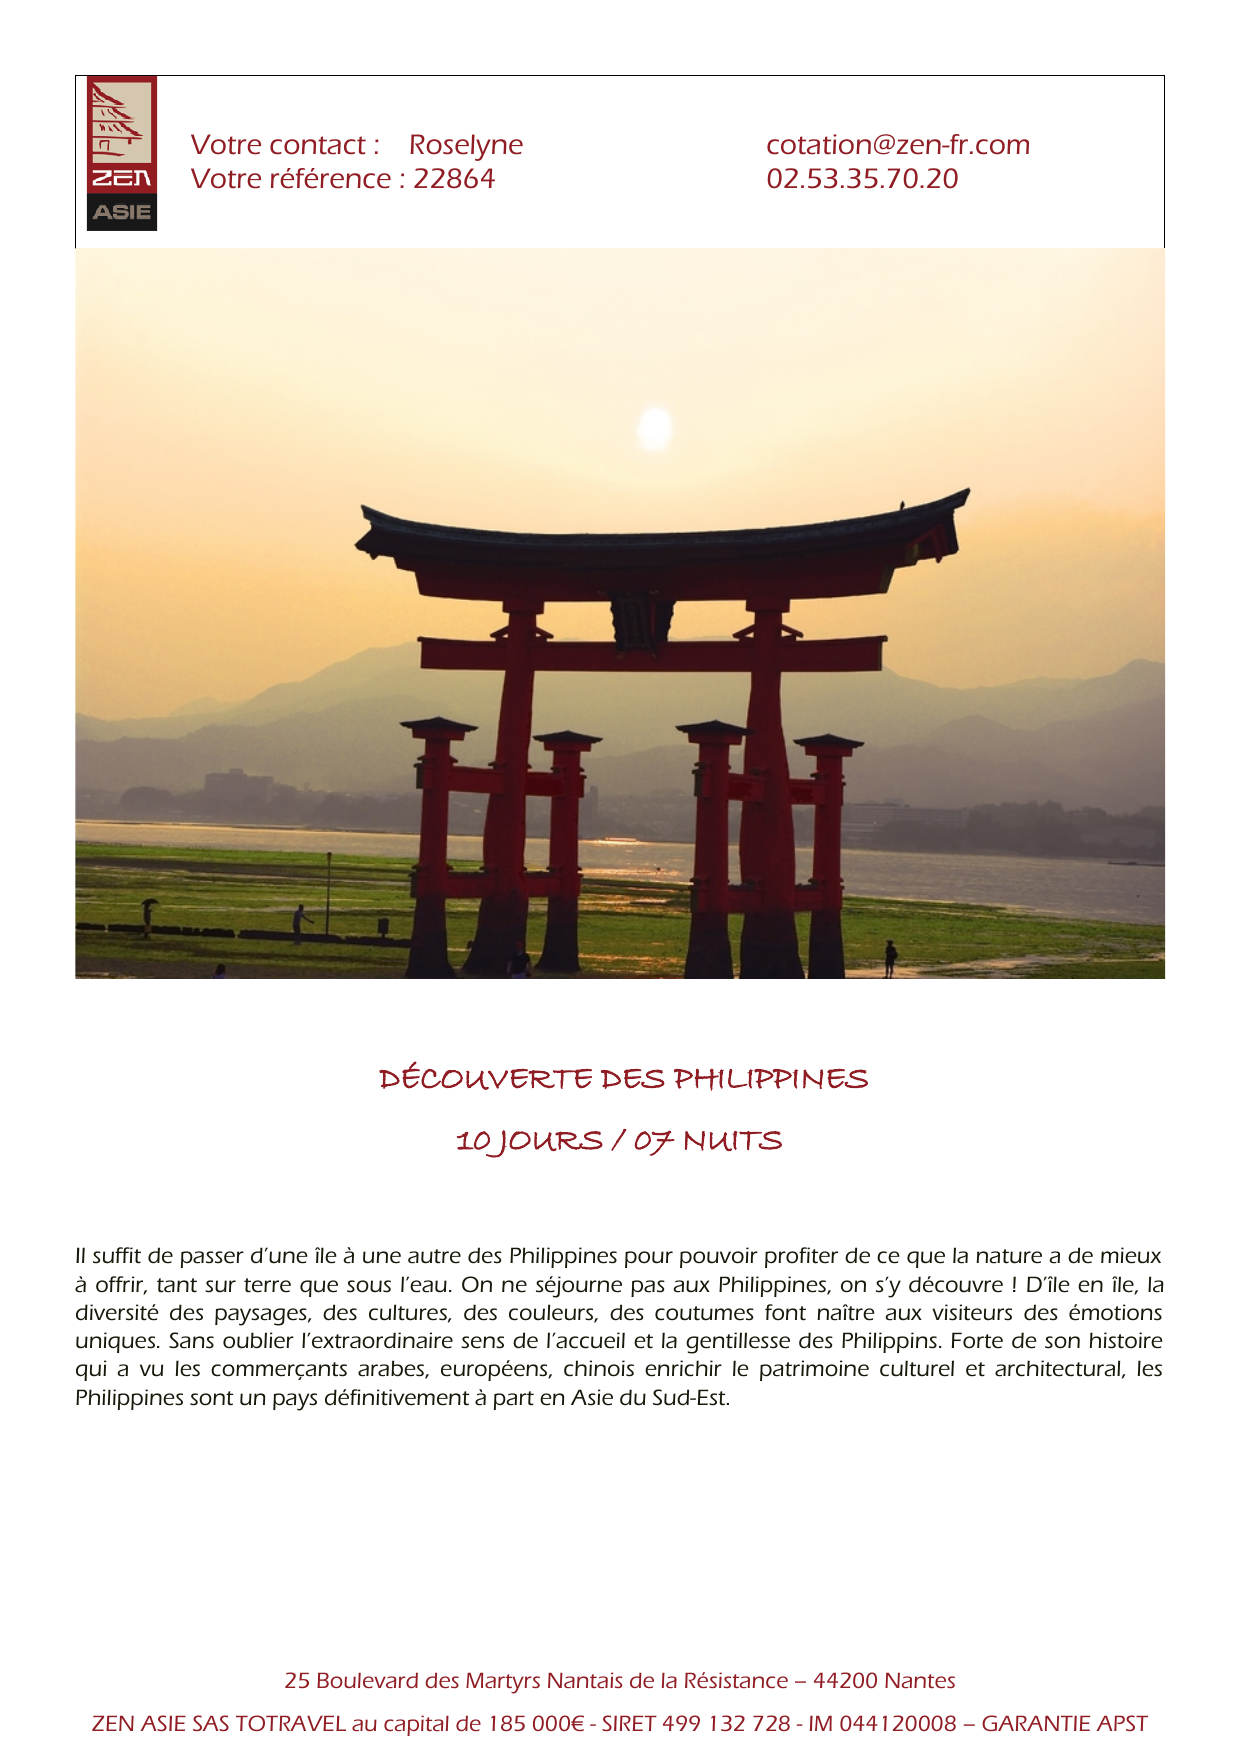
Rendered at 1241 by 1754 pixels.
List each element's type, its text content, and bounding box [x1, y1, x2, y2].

table_header [76, 76, 179, 248]
text DÉcouverte des Philippines [75, 1059, 1165, 1101]
table_header cotation@zen-fr.com 02.53.35.70.20 [755, 76, 1164, 248]
text Il suffit de passer d’une île à une autre des Philippines pour pouvoir profiter de ce que la nature a de mieux à offrir, tant sur terre que sous l’eau. On ne séjourne pas aux Philippines, on s’y découvre ! D’île en île, la diversité des paysages, des cultures, des couleurs, des coutumes font naître aux visiteurs des émotions uniques. Sans oublier l’extraordinaire sens de l’accueil et la gentillesse des Philippins. Forte de son histoire qui a vu les commerçants arabes, européens, chinois enrichir le patrimoine culturel et architectural, les Philippines sont un pays définitivement à part en Asie du Sud-Est. [75, 1243, 1165, 1411]
table_header Votre contact : Roselyne Votre référence : 22864 [179, 76, 755, 248]
text 10 jours / 07 nuits [75, 1120, 1165, 1162]
picture [75, 248, 1166, 979]
